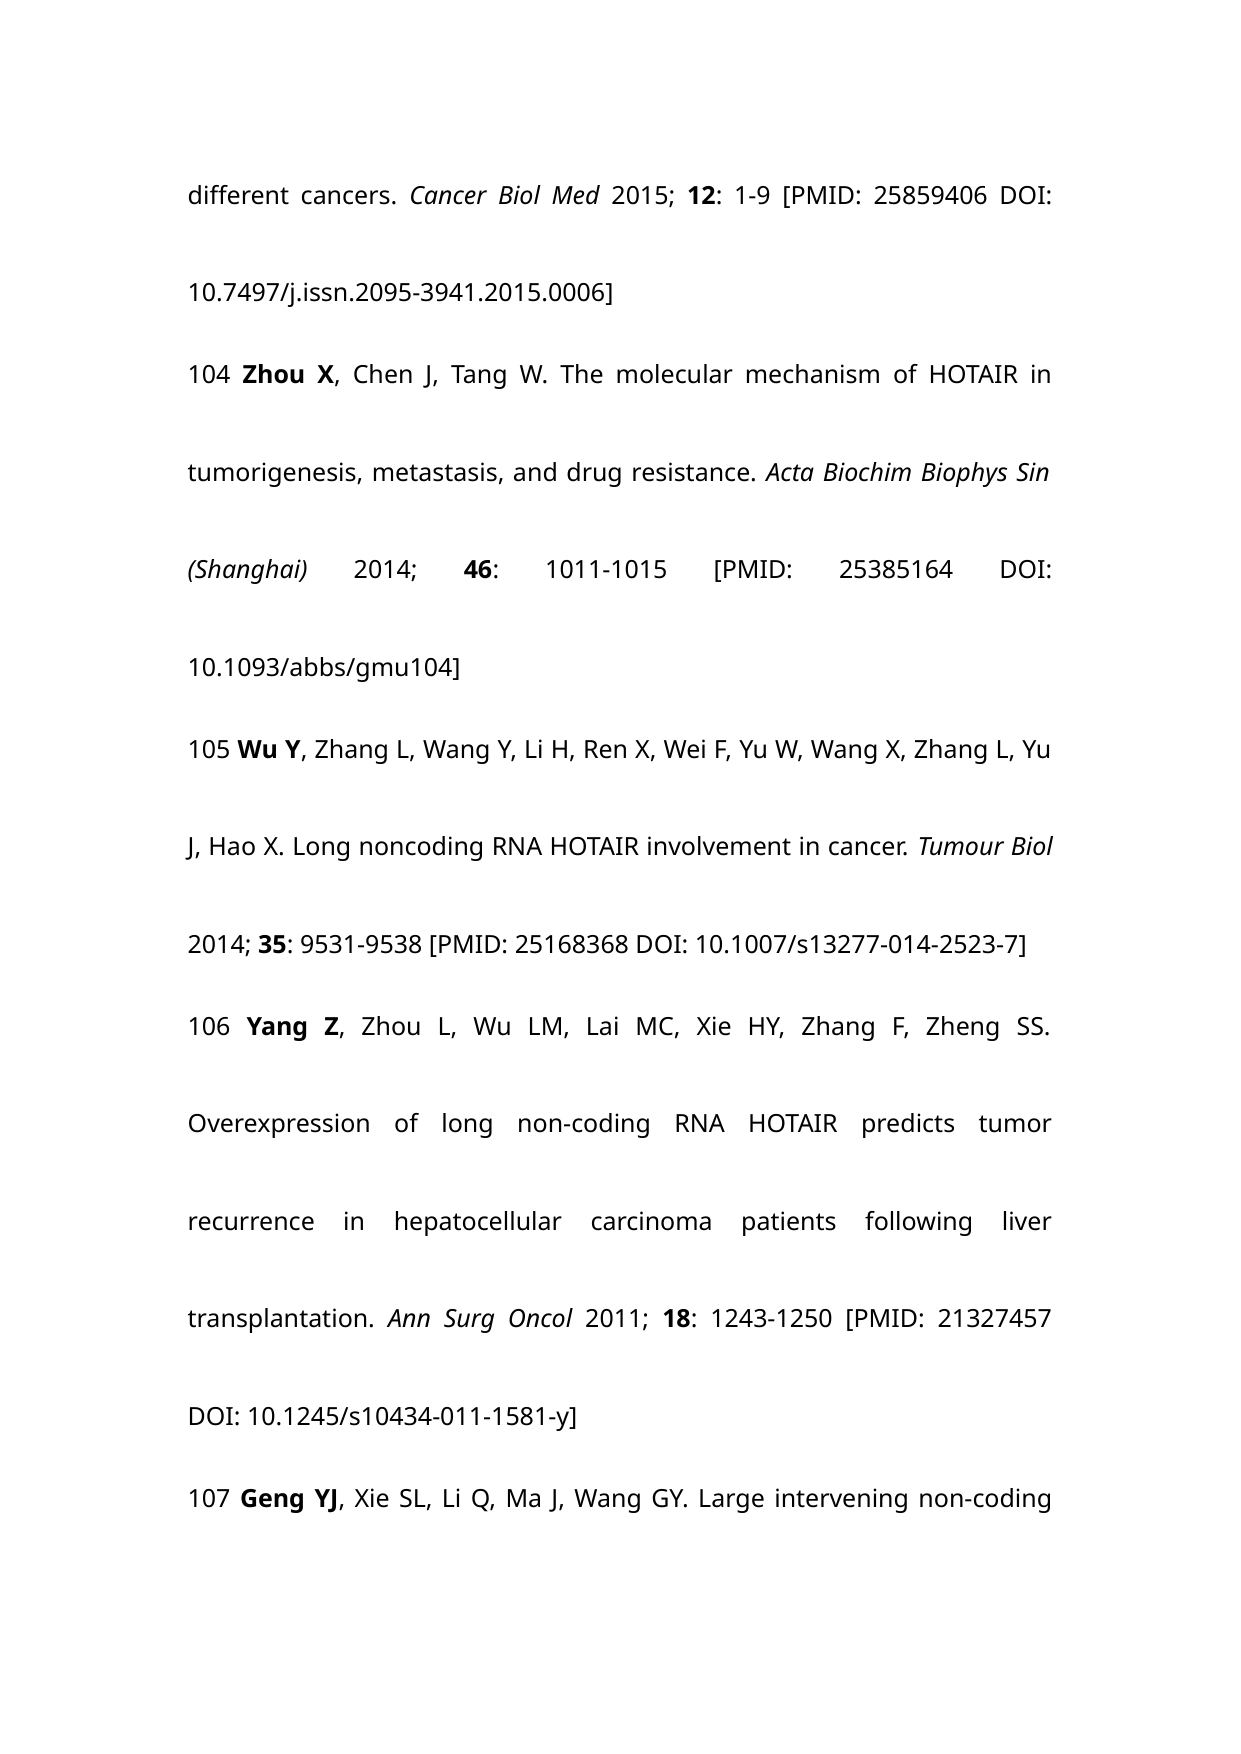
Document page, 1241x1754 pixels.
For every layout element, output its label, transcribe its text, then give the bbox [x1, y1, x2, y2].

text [187, 1465, 1053, 1530]
text 106 Yang Z, Zhou L, Wu LM, Lai MC, Xie HY, Zhang F, Zheng SS. Overexpression of long non-coding RNA HOTAIR predicts tumor recurrence in hepatocellular carcinoma patients following liver transplantation. Ann Surg Oncol 2011; 18: 1243-1250 [PMID: 21327457 DOI: 10.1245/s10434-011-1581-y] [187, 993, 1053, 1448]
text 104 Zhou X, Chen J, Tang W. The molecular mechanism of HOTAIR in tumorigenesis, metastasis, and drug resistance. Acta Biochim Biophys Sin (Shanghai) 2014; 46: 1011-1015 [PMID: 25385164 DOI: 10.1093/abbs/gmu104] [187, 341, 1053, 699]
text 105 Wu Y, Zhang L, Wang Y, Li H, Ren X, Wei F, Yu W, Wang X, Zhang L, Yu J, Hao X. Long noncoding RNA HOTAIR involvement in cancer. Tumour Biol 2014; 35: 9531-9538 [PMID: 25168368 DOI: 10.1007/s13277-014-2523-7] [187, 716, 1053, 976]
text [187, 162, 1053, 324]
